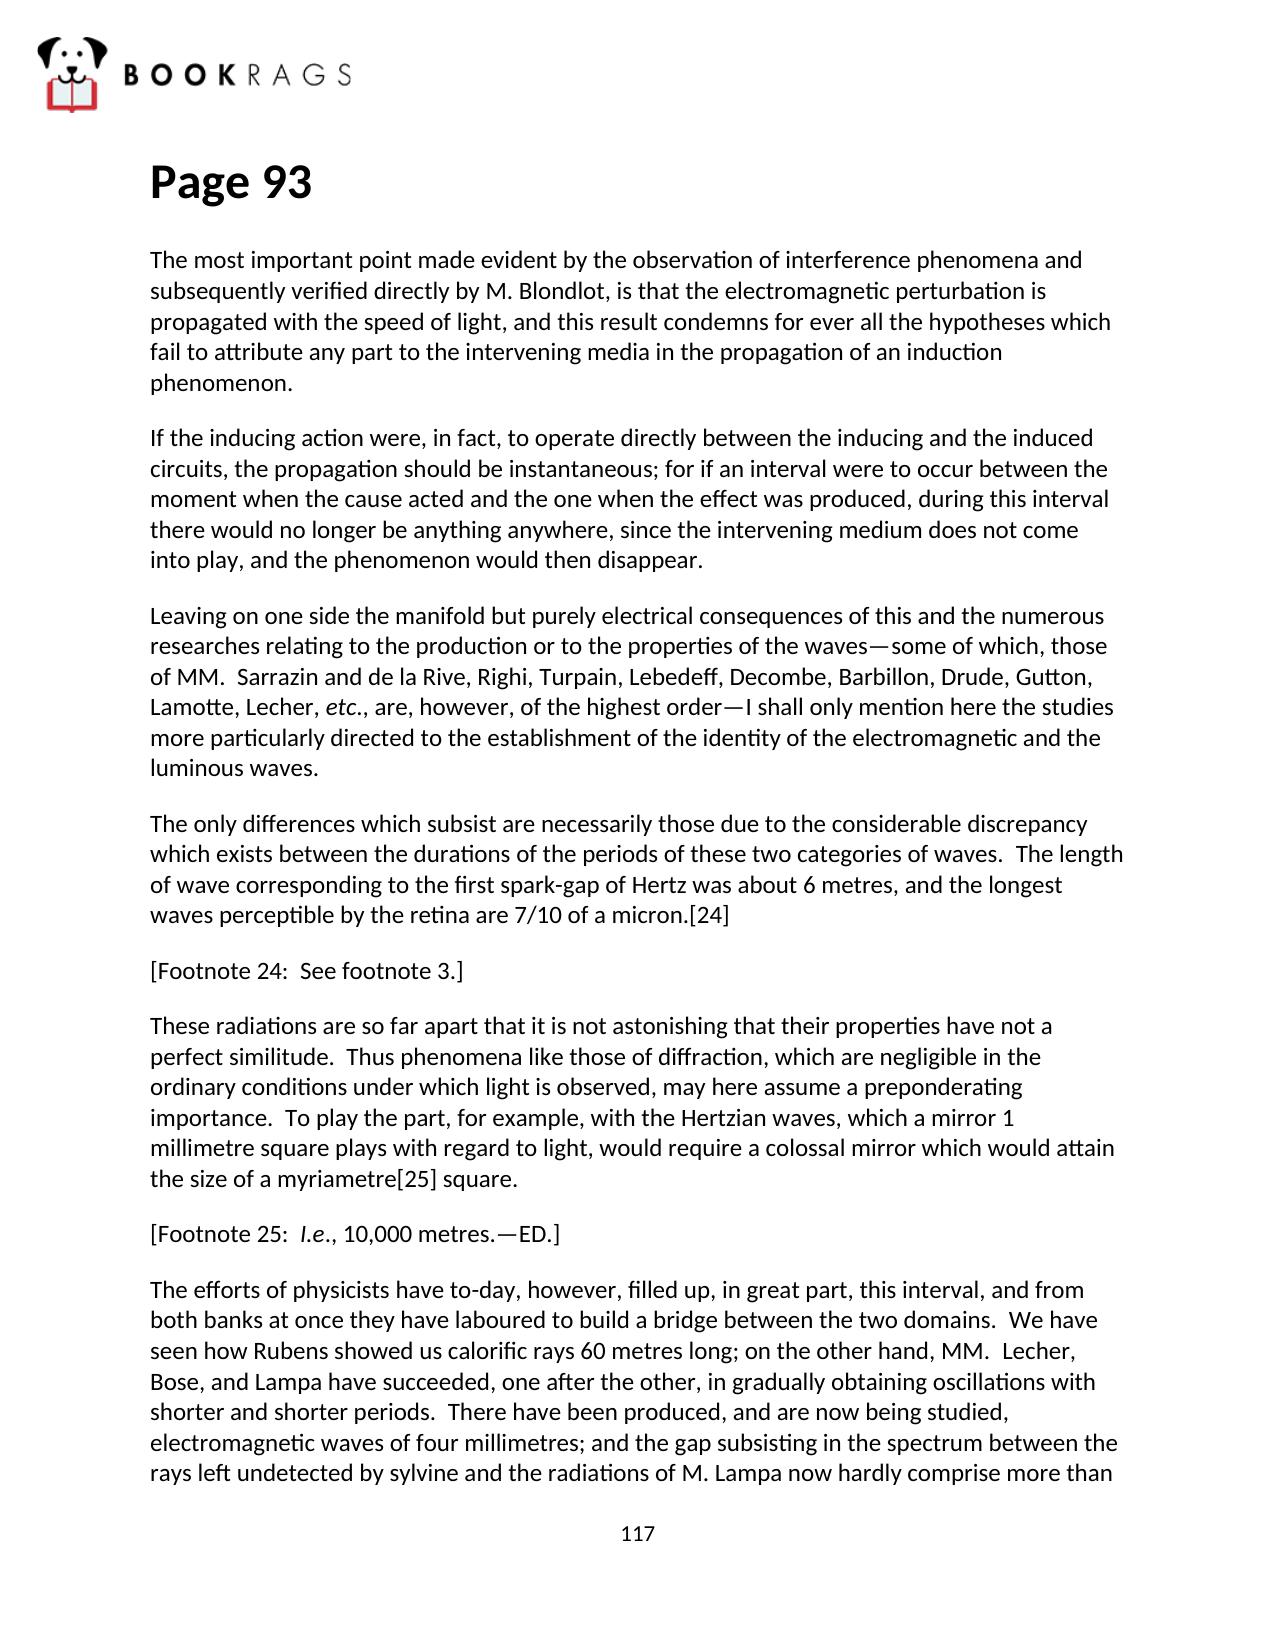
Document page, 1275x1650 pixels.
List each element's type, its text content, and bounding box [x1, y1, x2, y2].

text The most important point made evident by the observation of interference phenomena and subsequently verified directly by M. Blondlot, is that the electromagnetic perturbation is propagated with the speed of light, and this result condemns for ever all the hypotheses which fail to attribute any part to the intervening media in the propagation of an induction phenomenon. [150, 244, 1125, 397]
picture [37, 37, 351, 113]
text The only differences which subsist are necessarily those due to the considerable discrepancy which exists between the durations of the periods of these two categories of waves. The length of wave corresponding to the first spark-gap of Hertz was about 6 metres, and the longest waves perceptible by the retina are 7/10 of a micron.[24] [150, 808, 1125, 930]
text These radiations are so far apart that it is not astonishing that their properties have not a perfect similitude. Thus phenomena like those of diffraction, which are negligible in the ordinary conditions under which light is observed, may here assume a preponderating importance. To play the part, for example, with the Hertzian waves, which a mirror 1 millimetre square plays with regard to light, would require a colossal mirror which would attain the size of a myriametre[25] square. [150, 1011, 1125, 1194]
text If the inducing action were, in fact, to operate directly between the inducing and the induced circuits, the propagation should be instantaneous; for if an interval were to occur between the moment when the cause acted and the one when the effect was produced, during this interval there would no longer be anything anywhere, since the intervening medium does not come into play, and the phenomenon would then disappear. [150, 422, 1125, 575]
text [Footnote 24: See footnote 3.] [150, 955, 1125, 986]
text [Footnote 25: I.e., 10,000 metres.—­ED.] [150, 1219, 1125, 1249]
text Page 93 [150, 150, 1125, 211]
text Leaving on one side the manifold but purely electrical consequences of this and the numerous researches relating to the production or to the properties of the waves—­some of which, those of MM. Sarrazin and de la Rive, Righi, Turpain, Lebedeff, Decombe, Barbillon, Drude, Gutton, Lamotte, Lecher, etc., are, however, of the highest order—­I shall only mention here the studies more particularly directed to the establishment of the identity of the electromagnetic and the luminous waves. [150, 600, 1125, 783]
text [150, 1274, 1125, 1488]
